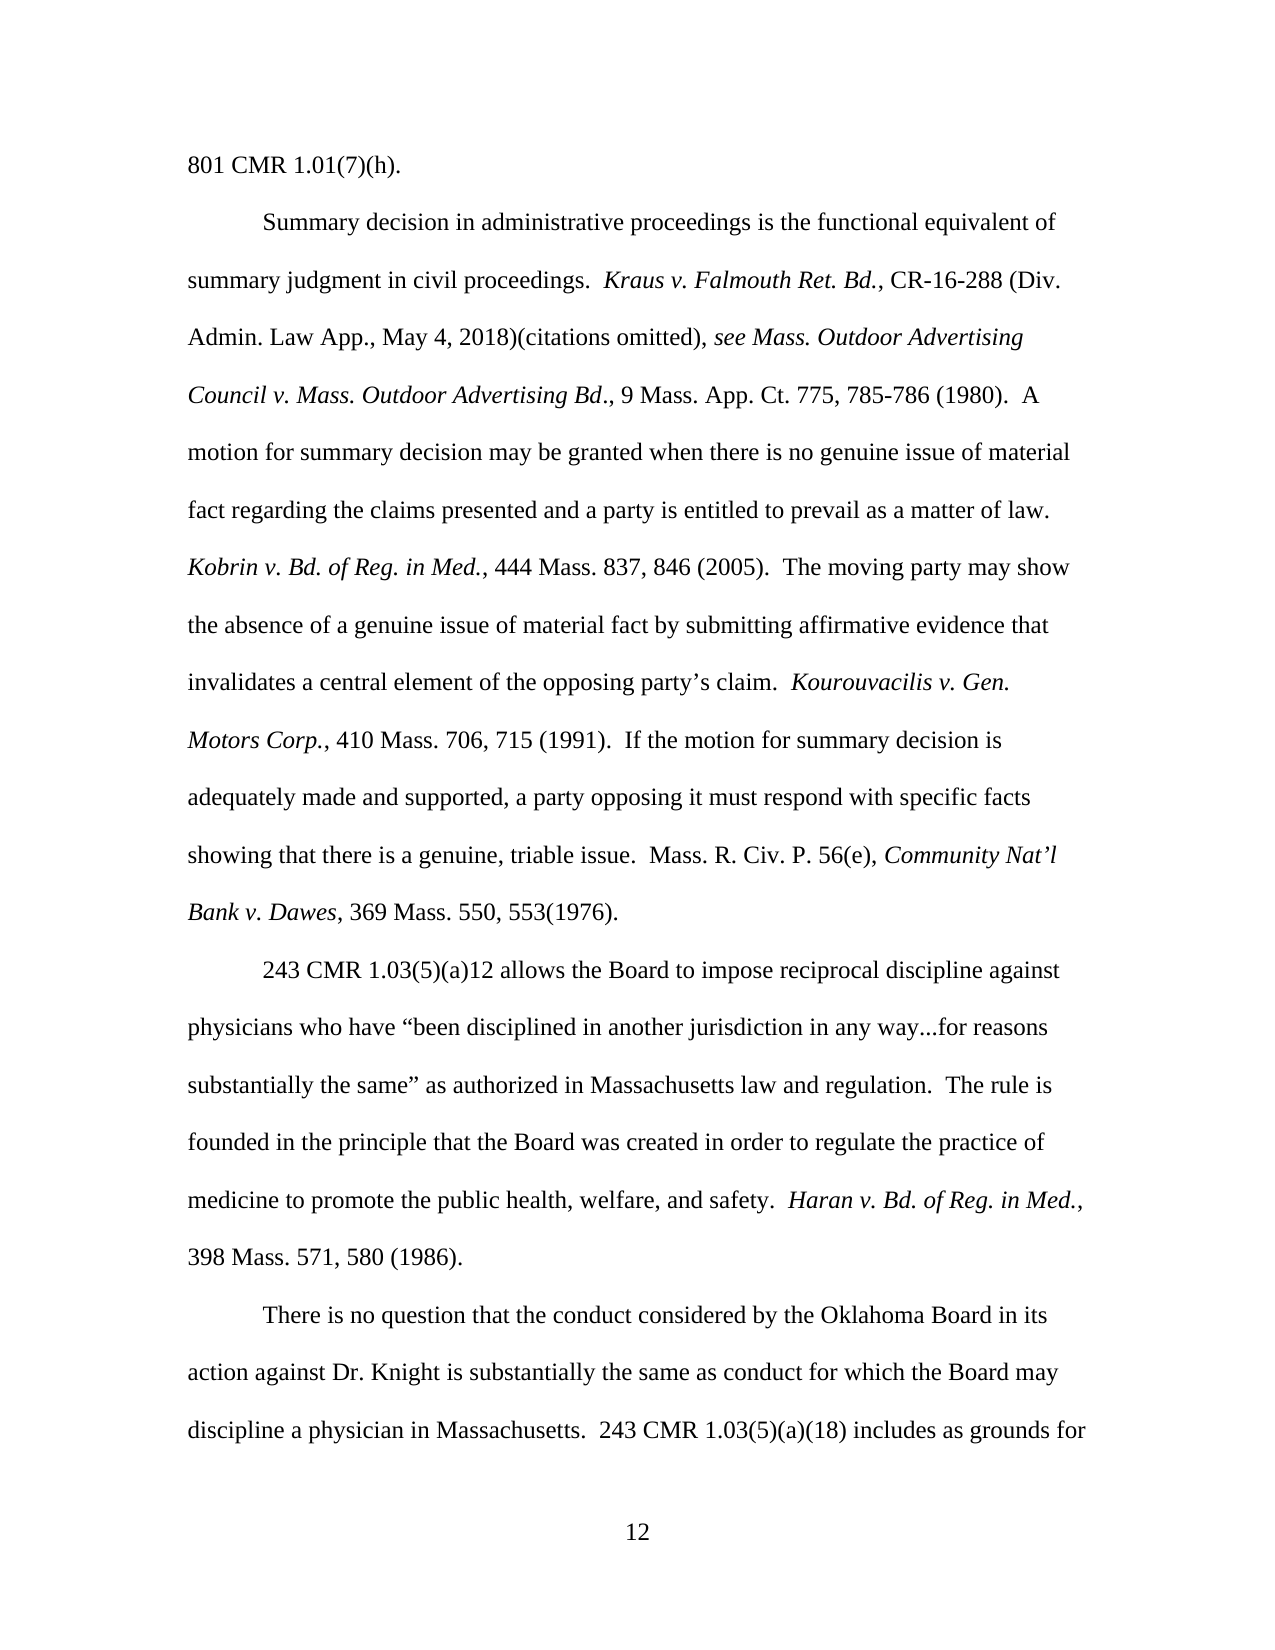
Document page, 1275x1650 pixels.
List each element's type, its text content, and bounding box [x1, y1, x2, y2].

text Summary decision in administrative proceedings is the functional equivalent of summary judgment in civil proceedings. Kraus v. Falmouth Ret. Bd., CR-16-288 (Div. Admin. Law App., May 4, 2018)(citations omitted), see Mass. Outdoor Advertising Council v. Mass. Outdoor Advertising Bd., 9 Mass. App. Ct. 775, 785-786 (1980). A motion for summary decision may be granted when there is no genuine issue of material fact regarding the claims presented and a party is entitled to prevail as a matter of law. Kobrin v. Bd. of Reg. in Med., 444 Mass. 837, 846 (2005). The moving party may show the absence of a genuine issue of material fact by submitting affirmative evidence that invalidates a central element of the opposing party’s claim. Kourouvacilis v. Gen. Motors Corp., 410 Mass. 706, 715 (1991). If the motion for summary decision is adequately made and supported, a party opposing it must respond with specific facts showing that there is a genuine, triable issue. Mass. R. Civ. P. 56(e), Community Nat’l Bank v. Dawes, 369 Mass. 550, 553(1976). [187, 207, 1087, 926]
text 243 CMR 1.03(5)(a)12 allows the Board to impose reciprocal discipline against physicians who have “been disciplined in another jurisdiction in any way...for reasons substantially the same” as authorized in Massachusetts law and regulation. The rule is founded in the principle that the Board was created in order to regulate the practice of medicine to promote the public health, welfare, and safety. Haran v. Bd. of Reg. in Med., 398 Mass. 571, 580 (1986). [187, 955, 1087, 1271]
text 801 CMR 1.01(7)(h). [187, 150, 1087, 179]
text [187, 1300, 1087, 1444]
